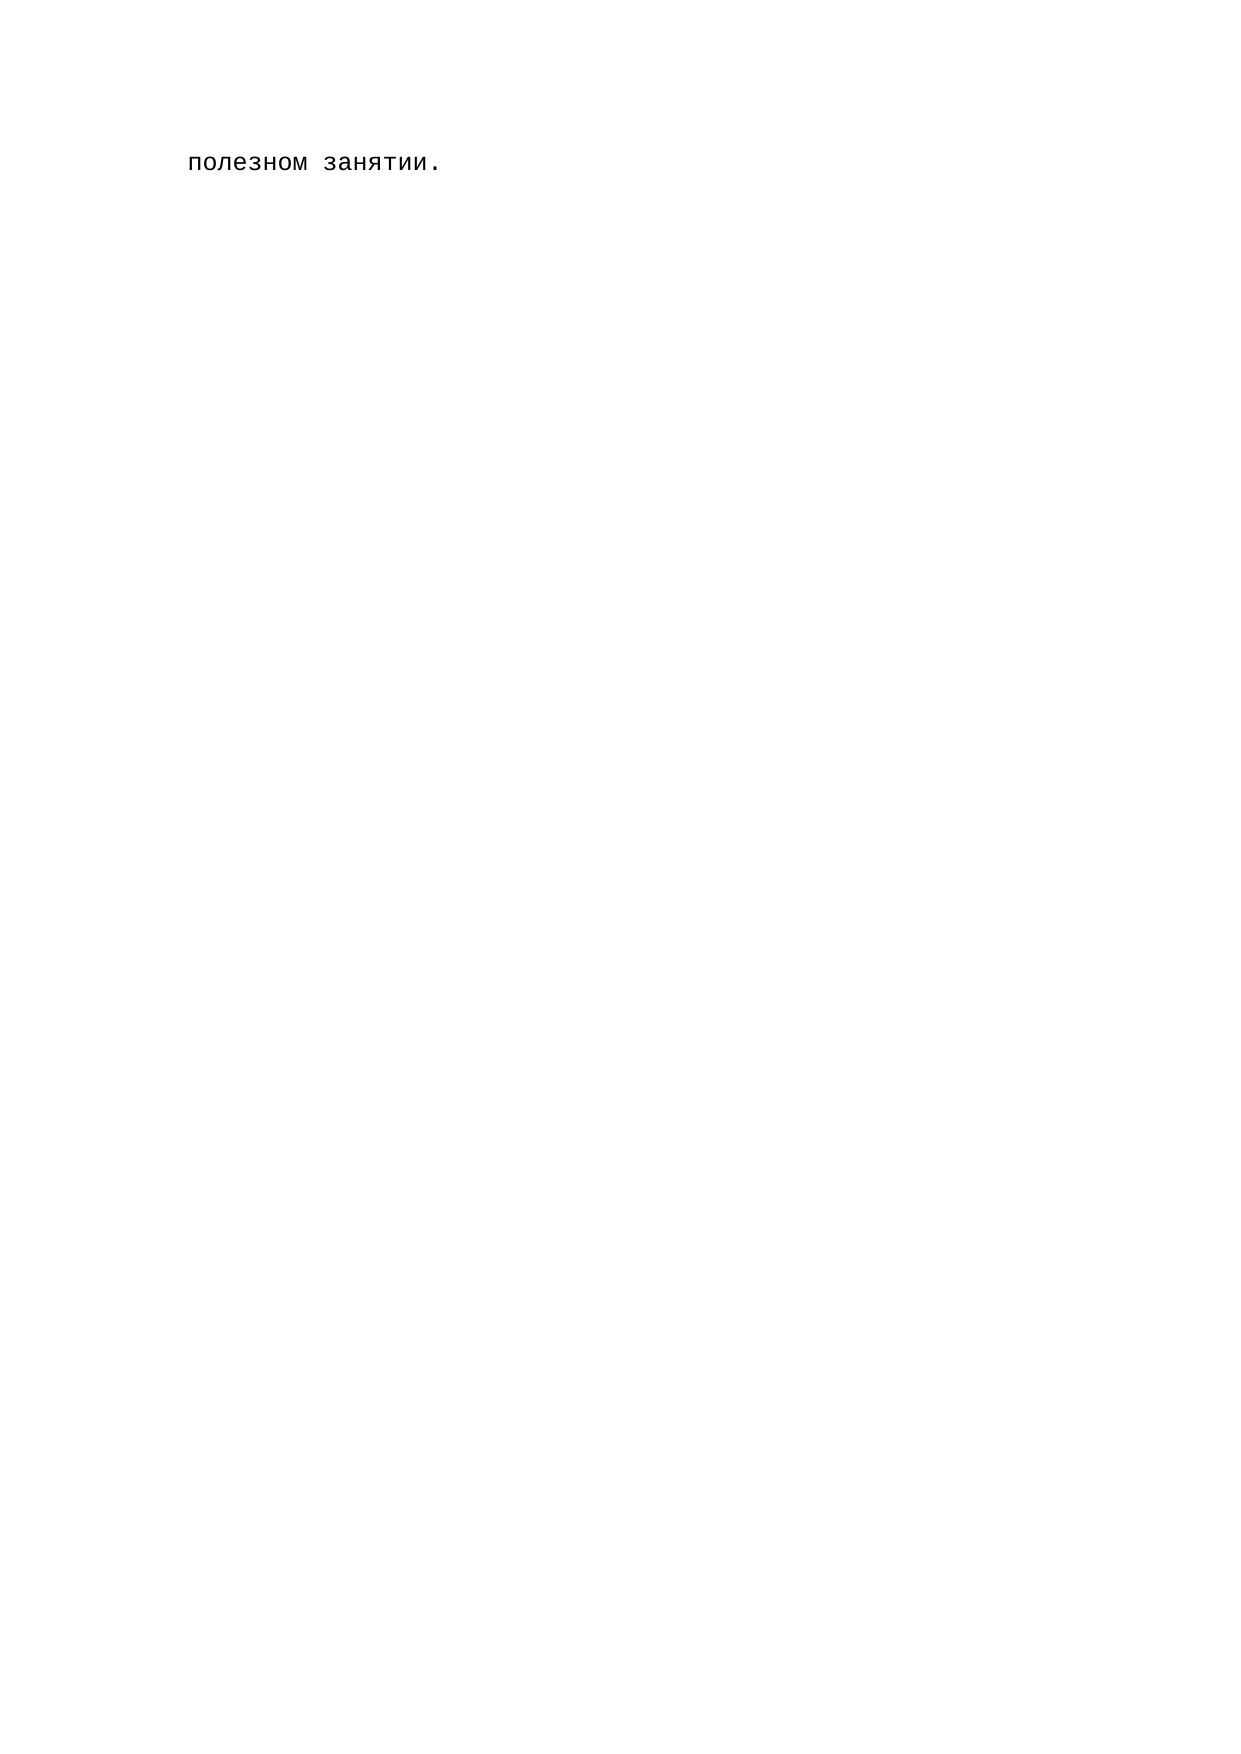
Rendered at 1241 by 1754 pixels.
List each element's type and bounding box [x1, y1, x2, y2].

text [187, 150, 1053, 178]
